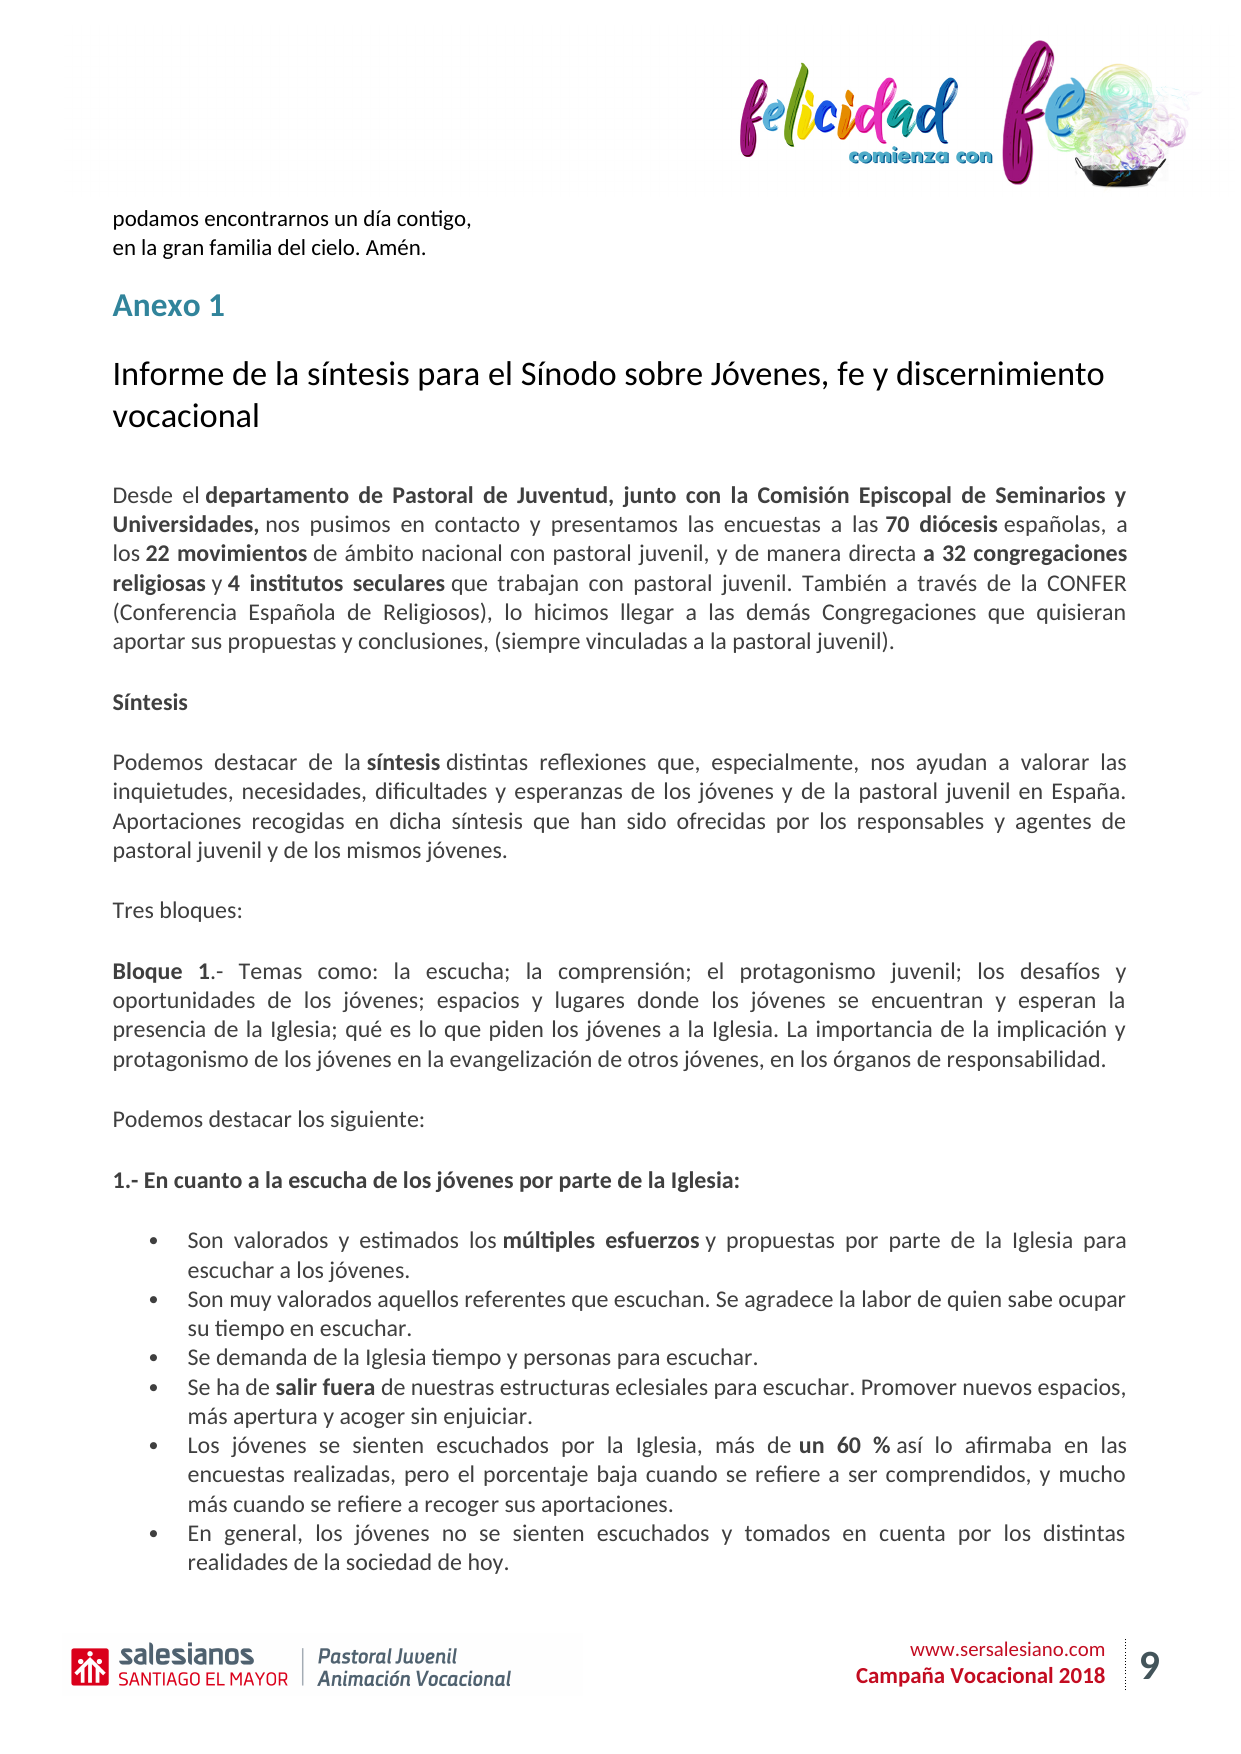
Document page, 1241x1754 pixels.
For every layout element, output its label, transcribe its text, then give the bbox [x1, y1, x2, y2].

picture [62, 1633, 583, 1696]
list Se demanda de la Iglesia tiempo y personas para escuchar. [150, 1342, 1128, 1372]
list Son muy valorados aquellos referentes que escuchan. Se agradece la labor de quien sabe ocupar su tiempo en escuchar. [150, 1284, 1128, 1342]
text Podemos destacar de la síntesis distintas reflexiones que, especialmente, nos ayudan a valorar las inquietudes, necesidades, dificultades y esperanzas de los jóvenes y de la pastoral juvenil en España. Aportaciones recogidas en dicha síntesis que han sido ofrecidas por los responsables y agentes de pastoral juvenil y de los mismos jóvenes. [112, 747, 1128, 864]
text Informe de la síntesis para el Sínodo sobre Jóvenes, fe y discernimiento vocacional [112, 352, 1128, 436]
text Síntesis [112, 687, 1128, 716]
text 1.- En cuanto a la escucha de los jóvenes por parte de la Iglesia: [112, 1165, 1128, 1194]
text Tres bloques: [112, 896, 1128, 925]
picture [63, 25, 1234, 197]
list Se ha de salir fuera de nuestras estructuras eclesiales para escuchar. Promover nuevos espacios, más apertura y acoger sin enjuiciar. [150, 1372, 1128, 1430]
list Los jóvenes se sienten escuchados por la Iglesia, más de un 60 % así lo afirmaba en las encuestas realizadas, pero el porcentaje baja cuando se refiere a ser comprendidos, y mucho más cuando se refiere a recoger sus aportaciones. [150, 1430, 1128, 1518]
list Son valorados y estimados los múltiples esfuerzos y propuestas por parte de la Iglesia para escuchar a los jóvenes. [150, 1225, 1128, 1284]
text Anexo 1 [112, 284, 1128, 325]
text Bloque 1.- Temas como: la escucha; la comprensión; el protagonismo juvenil; los desafíos y oportunidades de los jóvenes; espacios y lugares donde los jóvenes se encuentran y esperan la presencia de la Iglesia; qué es lo que piden los jóvenes a la Iglesia. La importancia de la implicación y protagonismo de los jóvenes en la evangelización de otros jóvenes, en los órganos de responsabilidad. [112, 956, 1128, 1073]
text Desde el departamento de Pastoral de Juventud, junto con la Comisión Episcopal de Seminarios y Universidades, nos pusimos en contacto y presentamos las encuestas a las 70 diócesis españolas, a los 22 movimientos de ámbito nacional con pastoral juvenil, y de manera directa a 32 congregaciones religiosas y 4 institutos seculares que trabajan con pastoral juvenil. También a través de la CONFER (Conferencia Española de Religiosos), lo hicimos llegar a las demás Congregaciones que quisieran aportar sus propuestas y conclusiones, (siempre vinculadas a la pastoral juvenil). [112, 480, 1128, 655]
list En general, los jóvenes no se sienten escuchados y tomados en cuenta por los distintas realidades de la sociedad de hoy. [150, 1518, 1128, 1577]
text Podemos destacar los siguiente: [112, 1104, 1128, 1134]
